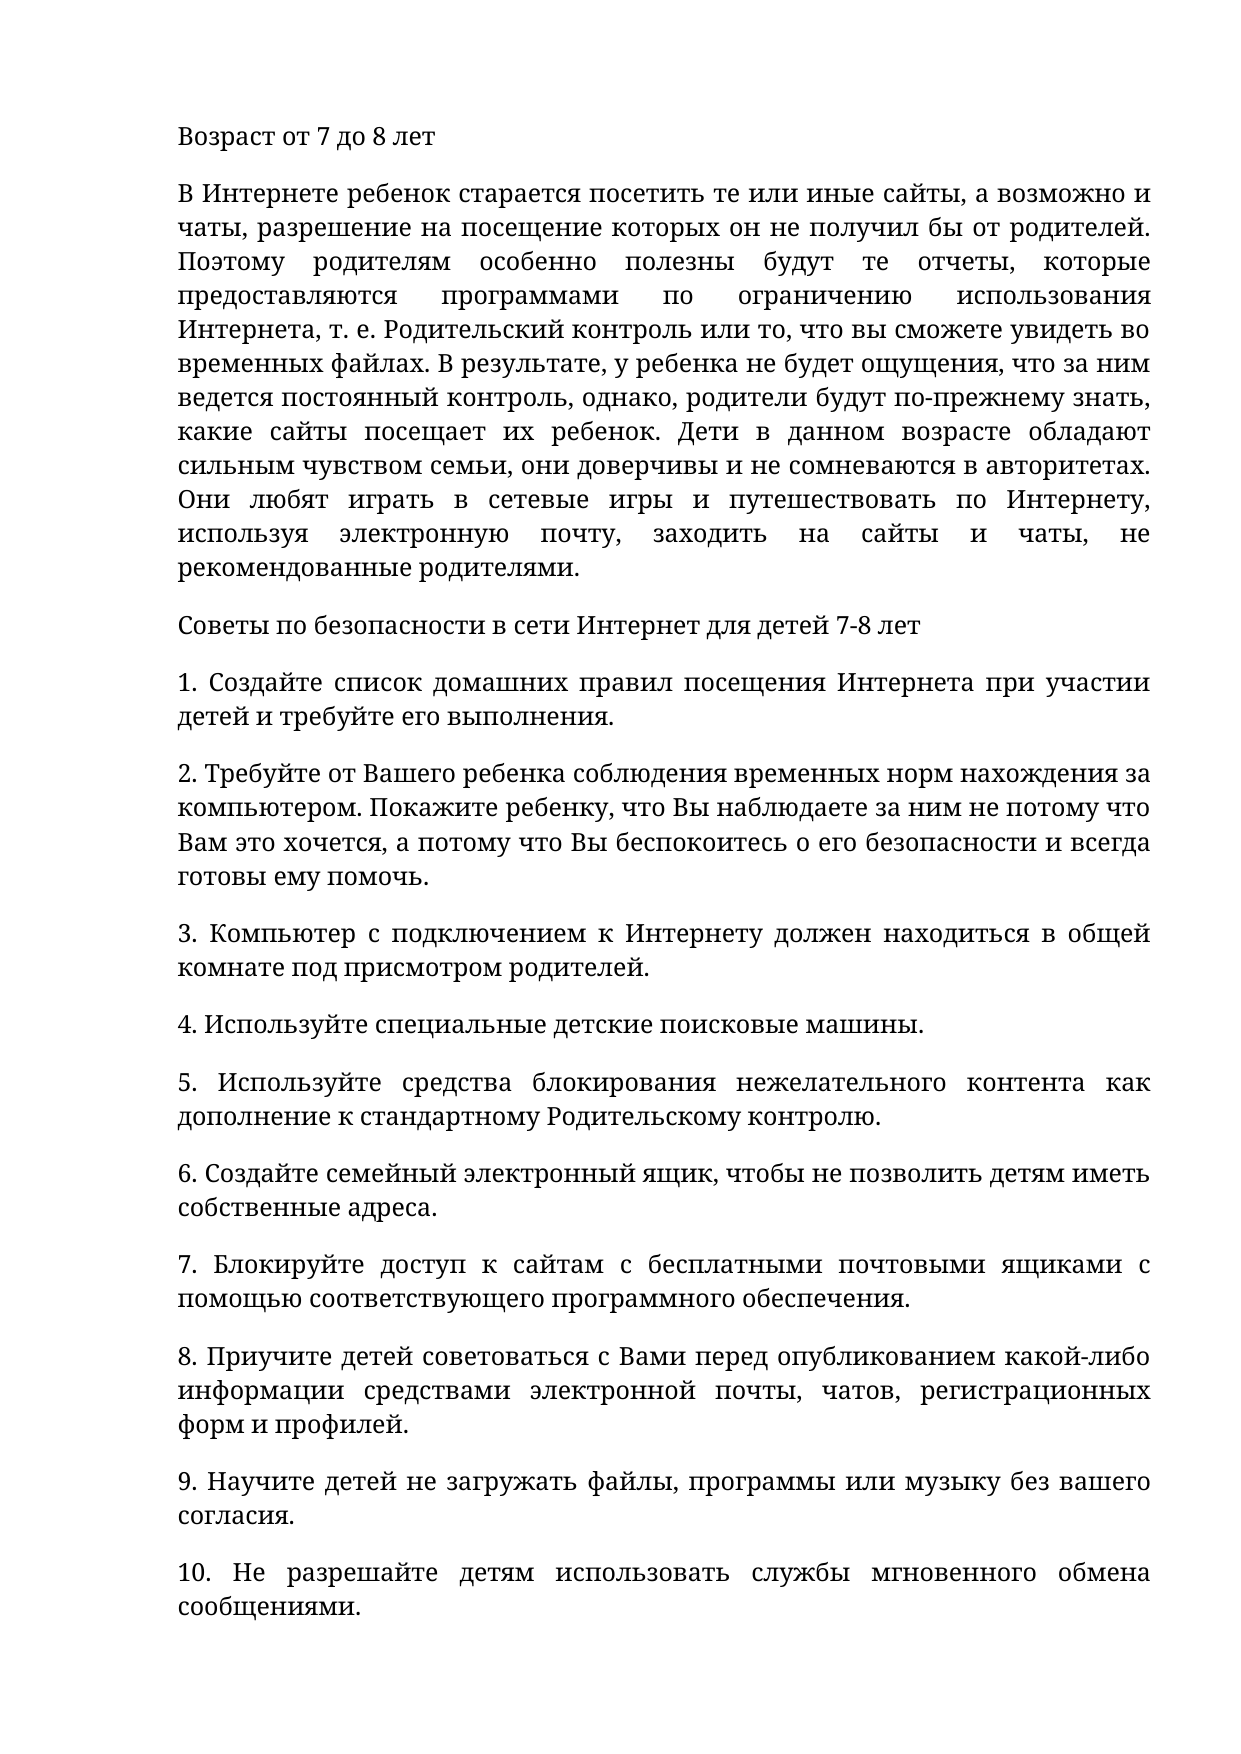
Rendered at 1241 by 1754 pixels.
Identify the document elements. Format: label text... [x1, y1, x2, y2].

text 1. Создайте список домашних правил посещения Интернета при участии детей и требуйте его выполнения. [177, 665, 1152, 733]
text 9. Научите детей не загружать файлы, программы или музыку без вашего согласия. [177, 1464, 1152, 1532]
text 8. Приучите детей советоваться с Вами перед опубликованием какой-либо информации средствами электронной почты, чатов, регистрационных форм и профилей. [177, 1338, 1152, 1440]
text 2. Требуйте от Вашего ребенка соблюдения временных норм нахождения за компьютером. Покажите ребенку, что Вы наблюдаете за ним не потому что Вам это хочется, а потому что Вы беспокоитесь о его безопасности и всегда готовы ему помочь. [177, 756, 1152, 892]
text 5. Используйте средства блокирования нежелательного контента как дополнение к стандартному Родительскому контролю. [177, 1064, 1152, 1132]
text 6. Создайте семейный электронный ящик, чтобы не позволить детям иметь собственные адреса. [177, 1156, 1152, 1224]
text Возраст от 7 до 8 лет [177, 118, 1152, 152]
text 4. Используйте специальные детские поисковые машины. [177, 1007, 1152, 1041]
text 3. Компьютер с подключением к Интернету должен находиться в общей комнате под присмотром родителей. [177, 916, 1152, 984]
text 10. Не разрешайте детям использовать службы мгновенного обмена сообщениями. [177, 1555, 1152, 1623]
text Советы по безопасности в сети Интернет для детей 7-8 лет [177, 607, 1152, 641]
text В Интернете ребенок старается посетить те или иные сайты, а возможно и чаты, разрешение на посещение которых он не получил бы от родителей. Поэтому родителям особенно полезны будут те отчеты, которые предоставляются программами по ограничению использования Интернета, т. е. Родительский контроль или то, что вы сможете увидеть во временных файлах. В результате, у ребенка не будет ощущения, что за ним ведется постоянный контроль, однако, родители будут по-прежнему знать, какие сайты посещает их ребенок. Дети в данном возрасте обладают сильным чувством семьи, они доверчивы и не сомневаются в авторитетах. Они любят играть в сетевые игры и путешествовать по Интернету, используя электронную почту, заходить на сайты и чаты, не рекомендованные родителями. [177, 175, 1152, 584]
text 7. Блокируйте доступ к сайтам с бесплатными почтовыми ящиками с помощью соответствующего программного обеспечения. [177, 1247, 1152, 1315]
